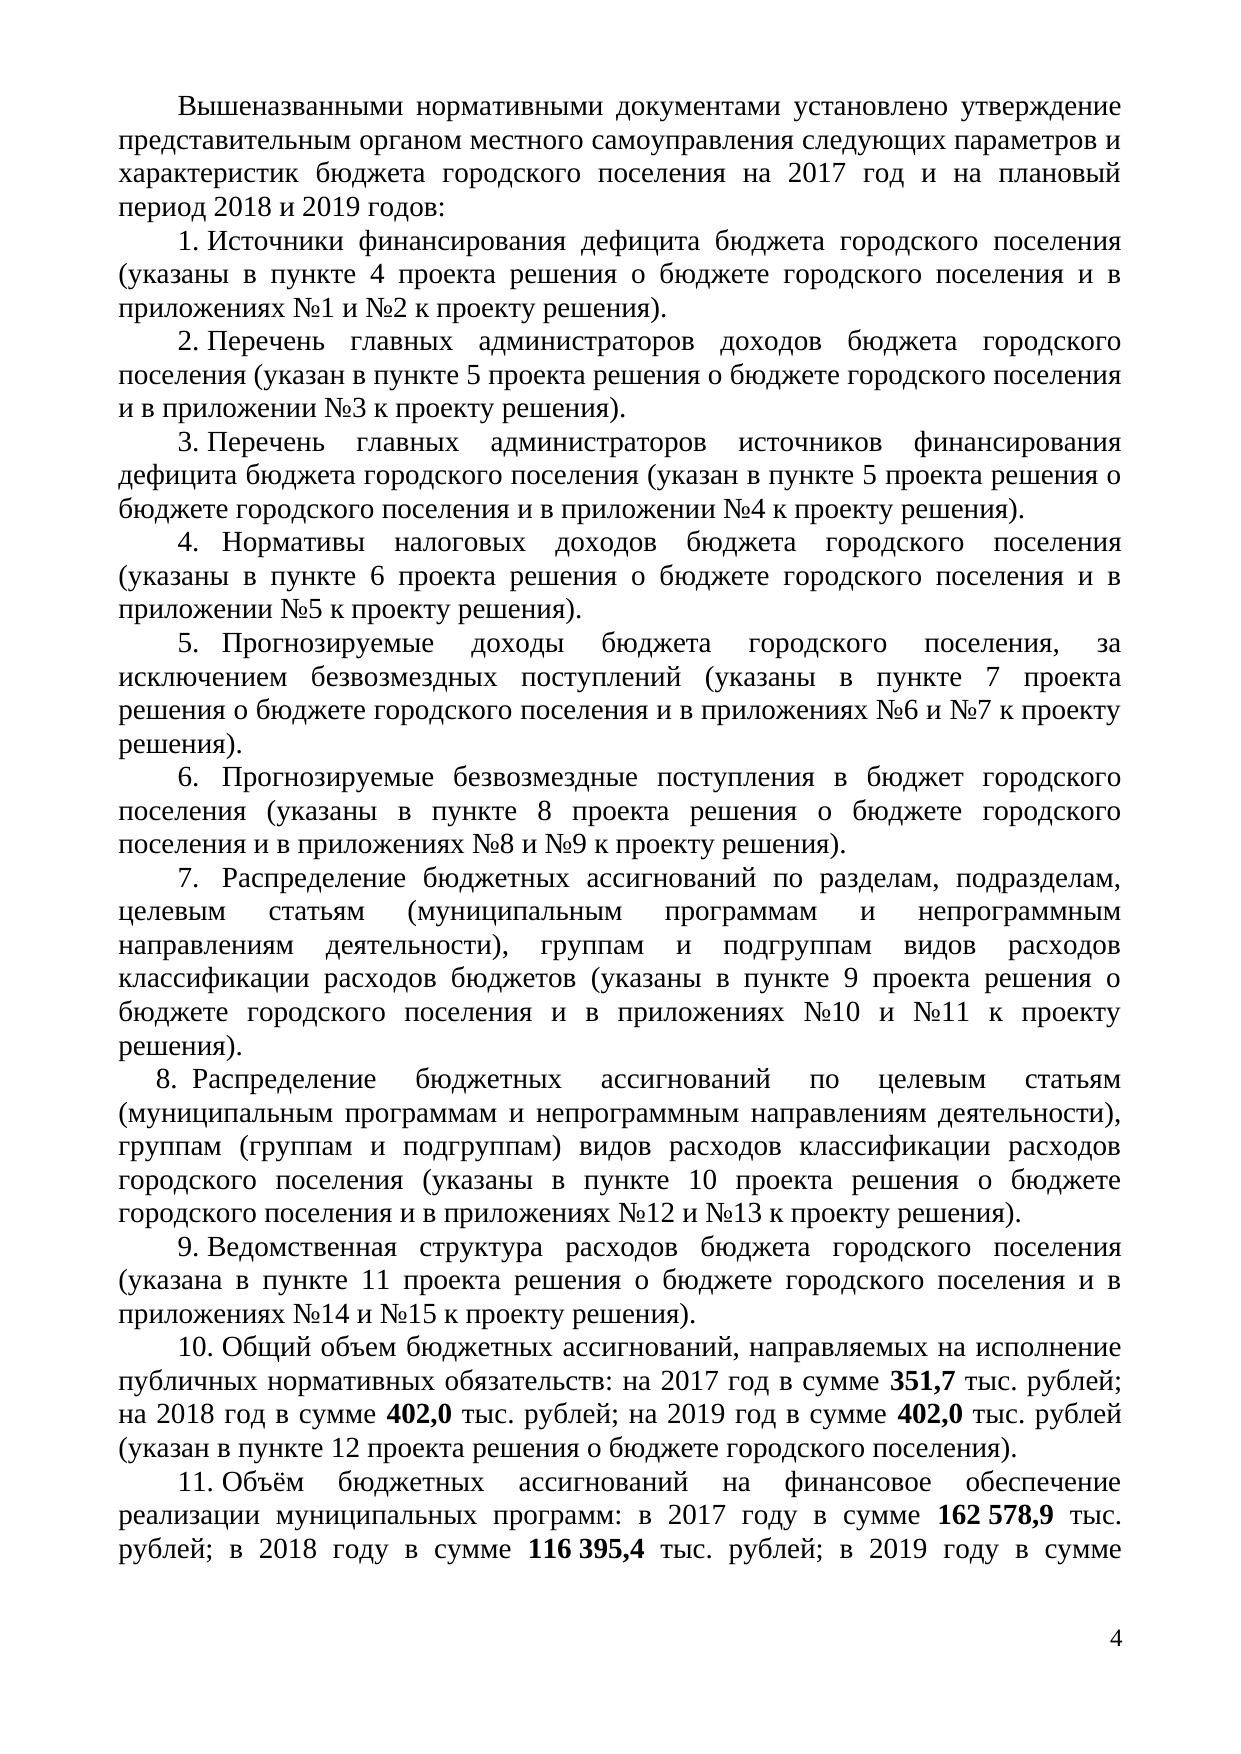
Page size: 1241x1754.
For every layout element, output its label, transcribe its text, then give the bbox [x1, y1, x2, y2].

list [118, 1464, 1122, 1564]
list Распределение бюджетных ассигнований по целевым статьям (муниципальным программам и непрограммным направлениям деятельности), группам (группам и подгруппам) видов расходов классификации расходов городского поселения (указаны в пункте 10 проекта решения о бюджете городского поселения и в приложениях №12 и №13 к проекту решения). [118, 1061, 1122, 1229]
list Перечень главных администраторов доходов бюджета городского поселения (указан в пункте 5 проекта решения о бюджете городского поселения и в приложении №3 к проекту решения). [118, 323, 1122, 424]
list Ведомственная структура расходов бюджета городского поселения (указана в пункте 11 проекта решения о бюджете городского поселения и в приложениях №14 и №15 к проекту решения). [118, 1229, 1122, 1329]
list Прогнозируемые доходы бюджета городского поселения, за исключением безвозмездных поступлений (указаны в пункте 7 проекта решения о бюджете городского поселения и в приложениях №6 и №7 к проекту решения). [118, 625, 1122, 759]
text Вышеназванными нормативными документами установлено утверждение представительным органом местного самоуправления следующих параметров и характеристик бюджета городского поселения на 2017 год и на плановый период 2018 и 2019 годов: [118, 88, 1122, 223]
list Нормативы налоговых доходов бюджета городского поселения (указаны в пункте 6 проекта решения о бюджете городского поселения и в приложении №5 к проекту решения). [118, 524, 1122, 625]
list Общий объем бюджетных ассигнований, направляемых на исполнение публичных нормативных обязательств: на 2017 год в сумме 351,7 тыс. рублей; на 2018 год в сумме 402,0 тыс. рублей; на 2019 год в сумме 402,0 тыс. рублей (указан в пункте 12 проекта решения о бюджете городского поселения). [118, 1329, 1122, 1464]
list Источники финансирования дефицита бюджета городского поселения (указаны в пункте 4 проекта решения о бюджете городского поселения и в приложениях №1 и №2 к проекту решения). [118, 223, 1122, 323]
list Прогнозируемые безвозмездные поступления в бюджет городского поселения (указаны в пункте 8 проекта решения о бюджете городского поселения и в приложениях №8 и №9 к проекту решения). [118, 759, 1122, 860]
list Распределение бюджетных ассигнований по разделам, подразделам, целевым статьям (муниципальным программам и непрограммным направлениям деятельности), группам и подгруппам видов расходов классификации расходов бюджетов (указаны в пункте 9 проекта решения о бюджете городского поселения и в приложениях №10 и №11 к проекту решения). [118, 860, 1122, 1061]
list Перечень главных администраторов источников финансирования дефицита бюджета городского поселения (указан в пункте 5 проекта решения о бюджете городского поселения и в приложении №4 к проекту решения). [118, 424, 1122, 524]
